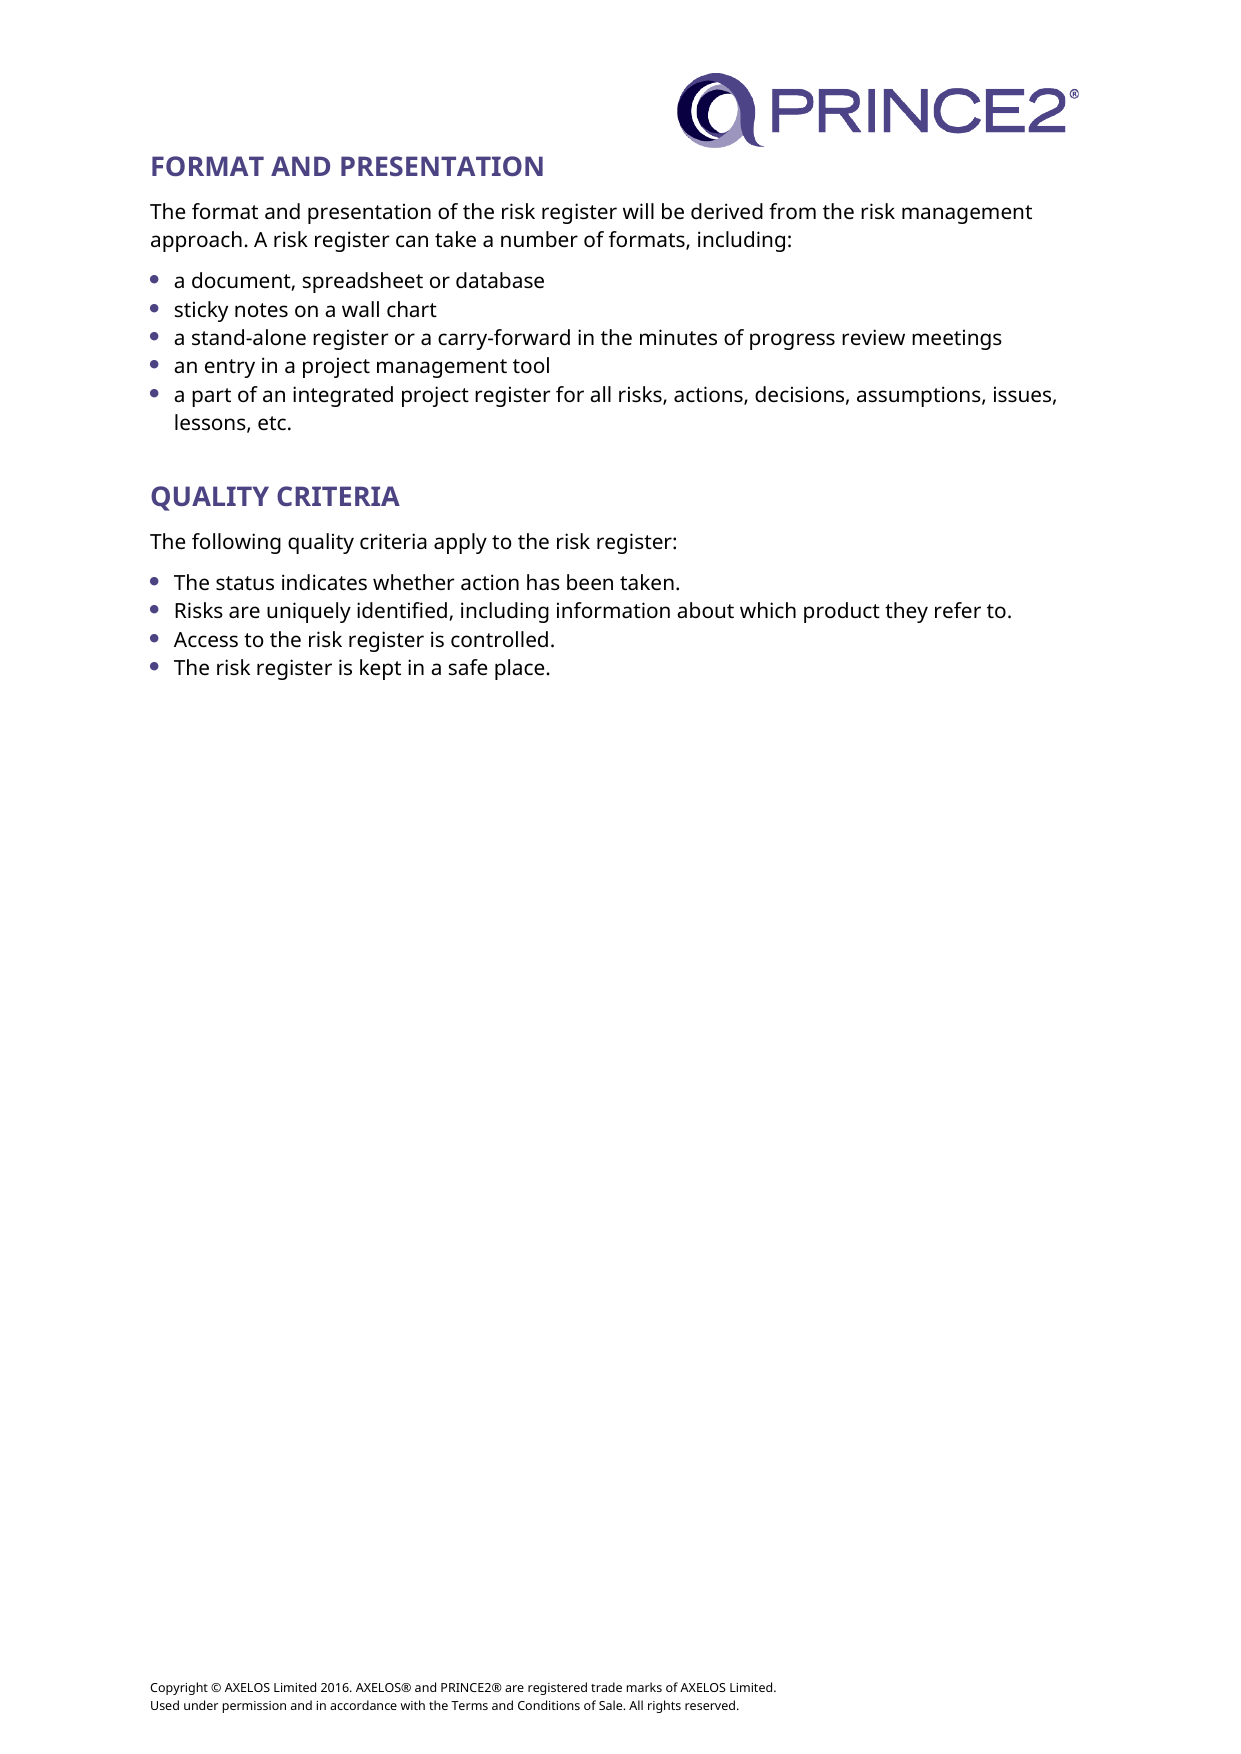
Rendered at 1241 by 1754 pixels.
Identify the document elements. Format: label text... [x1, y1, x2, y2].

text The following quality criteria apply to the risk register: [150, 527, 1090, 556]
list sticky notes on a wall chart [150, 295, 1090, 323]
list The risk register is kept in a safe place. [150, 653, 1090, 682]
list The status indicates whether action has been taken. [150, 568, 1090, 597]
list a part of an integrated project register for all risks, actions, decisions, assumptions, issues, lessons, etc. [150, 380, 1090, 437]
subtitle Quality criteria [150, 478, 1090, 515]
text The format and presentation of the risk register will be derived from the risk management approach. A risk register can take a number of formats, including: [150, 197, 1090, 254]
subtitle Format and presentation [150, 148, 1090, 184]
list a document, spreadsheet or database [150, 266, 1090, 295]
picture [677, 73, 1079, 148]
list an entry in a project management tool [150, 352, 1090, 380]
list a stand-alone register or a carry-forward in the minutes of progress review meetings [150, 323, 1090, 352]
list Risks are uniquely identified, including information about which product they refer to. [150, 597, 1090, 625]
list Access to the risk register is controlled. [150, 625, 1090, 653]
